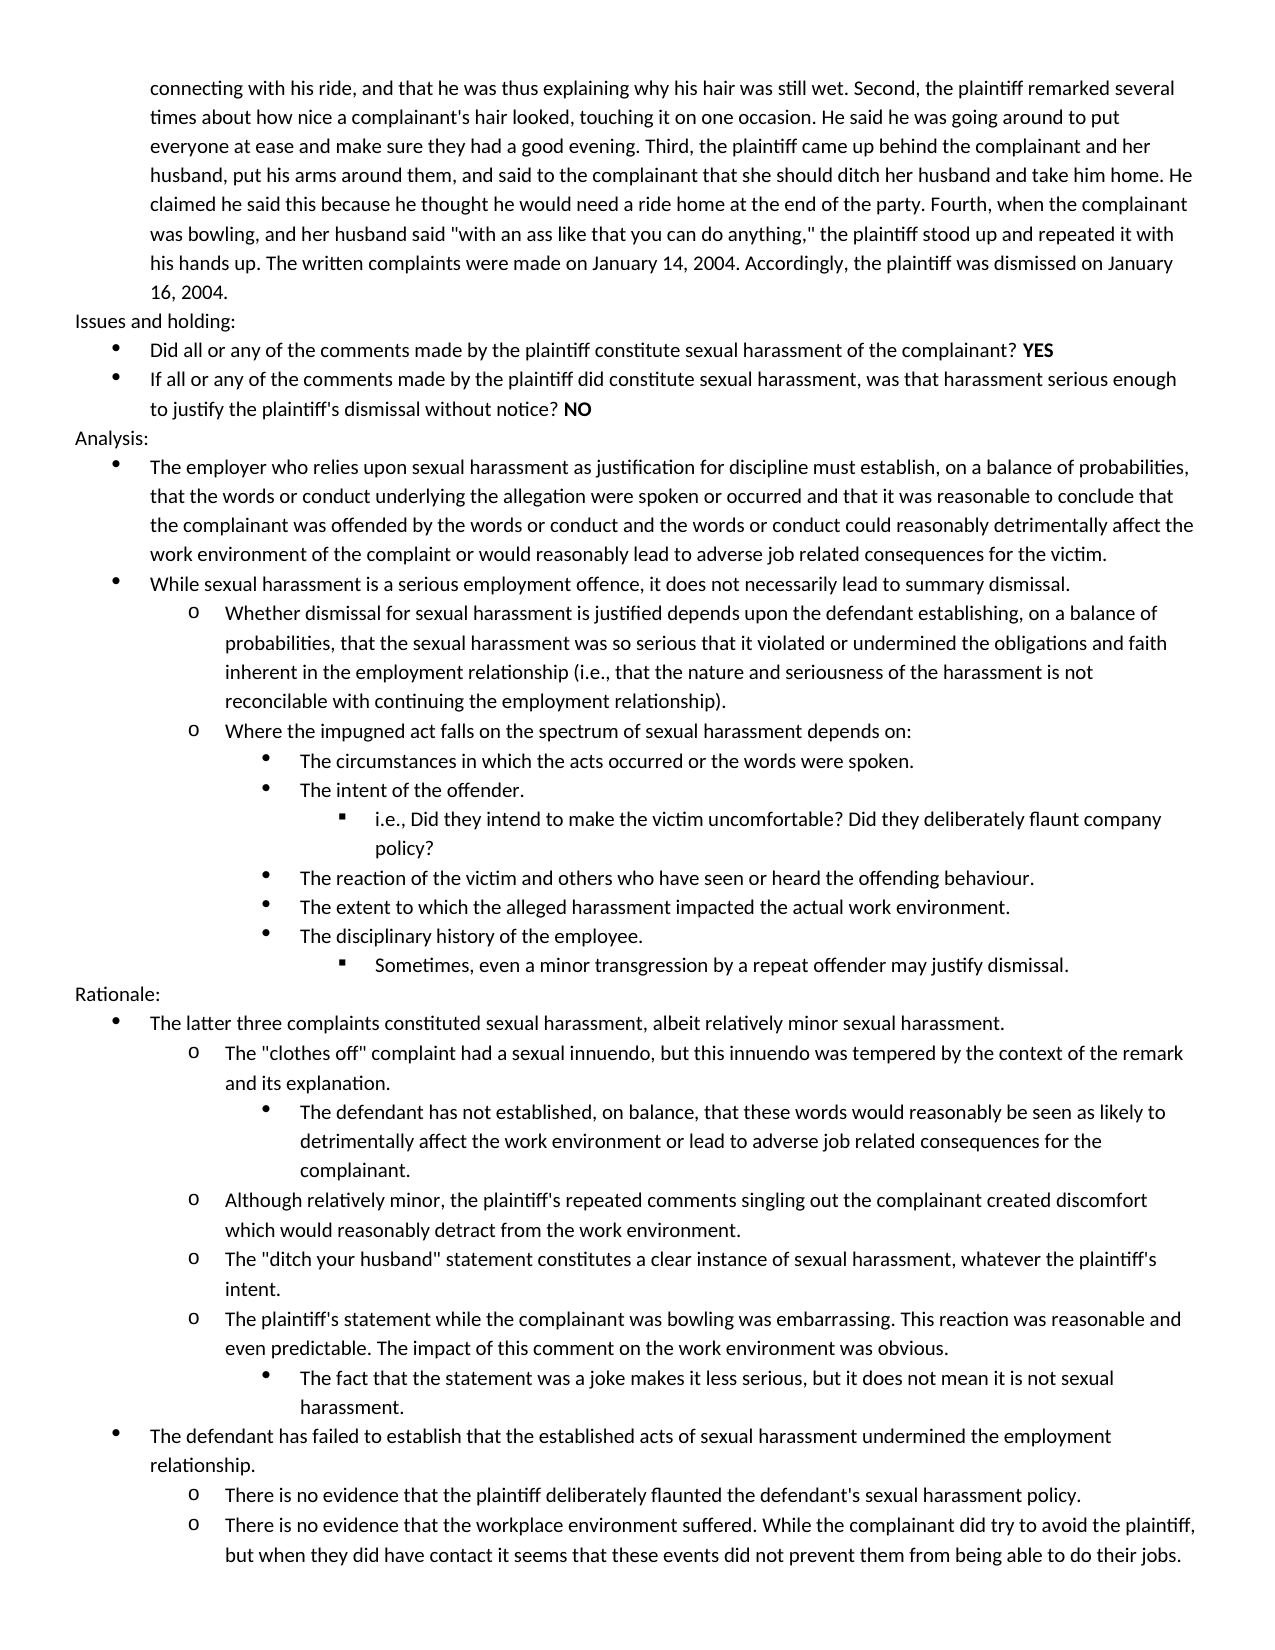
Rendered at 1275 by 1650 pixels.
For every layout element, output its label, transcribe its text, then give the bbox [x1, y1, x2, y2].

list The defendant has failed to establish that the established acts of sexual harassment undermined the employment relationship. [112, 1423, 1200, 1478]
list Where the impugned act falls on the spectrum of sexual harassment depends on: [187, 718, 1200, 744]
text Analysis: [75, 425, 1200, 450]
list The plaintiff's statement while the complainant was bowling was embarrassing. This reaction was reasonable and even predictable. The impact of this comment on the work environment was obvious. [187, 1305, 1200, 1361]
list The circumstances in which the acts occurred or the words were spoken. [262, 748, 1200, 773]
list The fact that the statement was a joke makes it less serious, but it does not mean it is not sexual harassment. [262, 1365, 1200, 1419]
list The latter three complaints constituted sexual harassment, albeit relatively minor sexual harassment. [112, 1011, 1200, 1036]
list The extent to which the alleged harassment impacted the actual work environment. [262, 894, 1200, 919]
list There is no evidence that the workplace environment suffered. While the complainant did try to avoid the plaintiff, but when they did have contact it seems that these events did not prevent them from being able to do their jobs. [187, 1512, 1200, 1567]
list While sexual harassment is a serious employment offence, it does not necessarily lead to summary dismissal. [112, 571, 1200, 596]
list The "clothes off" complaint had a sexual innuendo, but this innuendo was tempered by the context of the remark and its explanation. [187, 1040, 1200, 1095]
text Issues and holding: [75, 308, 1200, 334]
list The "ditch your husband" statement constitutes a clear instance of sexual harassment, whatever the plaintiff's intent. [187, 1246, 1200, 1302]
list The defendant has not established, on balance, that these words would reasonably be seen as likely to detrimentally affect the work environment or lead to adverse job related consequences for the complainant. [262, 1099, 1200, 1183]
list The intent of the offender. [262, 777, 1200, 803]
text Rationale: [75, 981, 1200, 1007]
list The disciplinary history of the employee. [262, 923, 1200, 948]
list Sometimes, even a minor transgression by a repeat offender may justify dismissal. [337, 952, 1200, 978]
list Did all or any of the comments made by the plaintiff constitute sexual harassment of the complainant? YES [112, 337, 1200, 363]
list The reaction of the victim and others who have seen or heard the offending behaviour. [262, 865, 1200, 890]
list Whether dismissal for sexual harassment is justified depends upon the defendant establishing, on a balance of probabilities, that the sexual harassment was so serious that it violated or undermined the obligations and faith inherent in the employment relationship (i.e., that the nature and seriousness of the harassment is not reconcilable with continuing the employment relationship). [187, 600, 1200, 714]
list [112, 75, 1200, 304]
list There is no evidence that the plaintiff deliberately flaunted the defendant's sexual harassment policy. [187, 1481, 1200, 1508]
list i.e., Did they intend to make the victim uncomfortable? Did they deliberately flaunt company policy? [337, 806, 1200, 861]
list If all or any of the comments made by the plaintiff did constitute sexual harassment, was that harassment serious enough to justify the plaintiff's dismissal without notice? NO [112, 367, 1200, 421]
list Although relatively minor, the plaintiff's repeated comments singling out the complainant created discomfort which would reasonably detract from the work environment. [187, 1187, 1200, 1242]
list The employer who relies upon sexual harassment as justification for discipline must establish, on a balance of probabilities, that the words or conduct underlying the allegation were spoken or occurred and that it was reasonable to conclude that the complainant was offended by the words or conduct and the words or conduct could reasonably detrimentally affect the work environment of the complaint or would reasonably lead to adverse job related consequences for the victim. [112, 454, 1200, 567]
